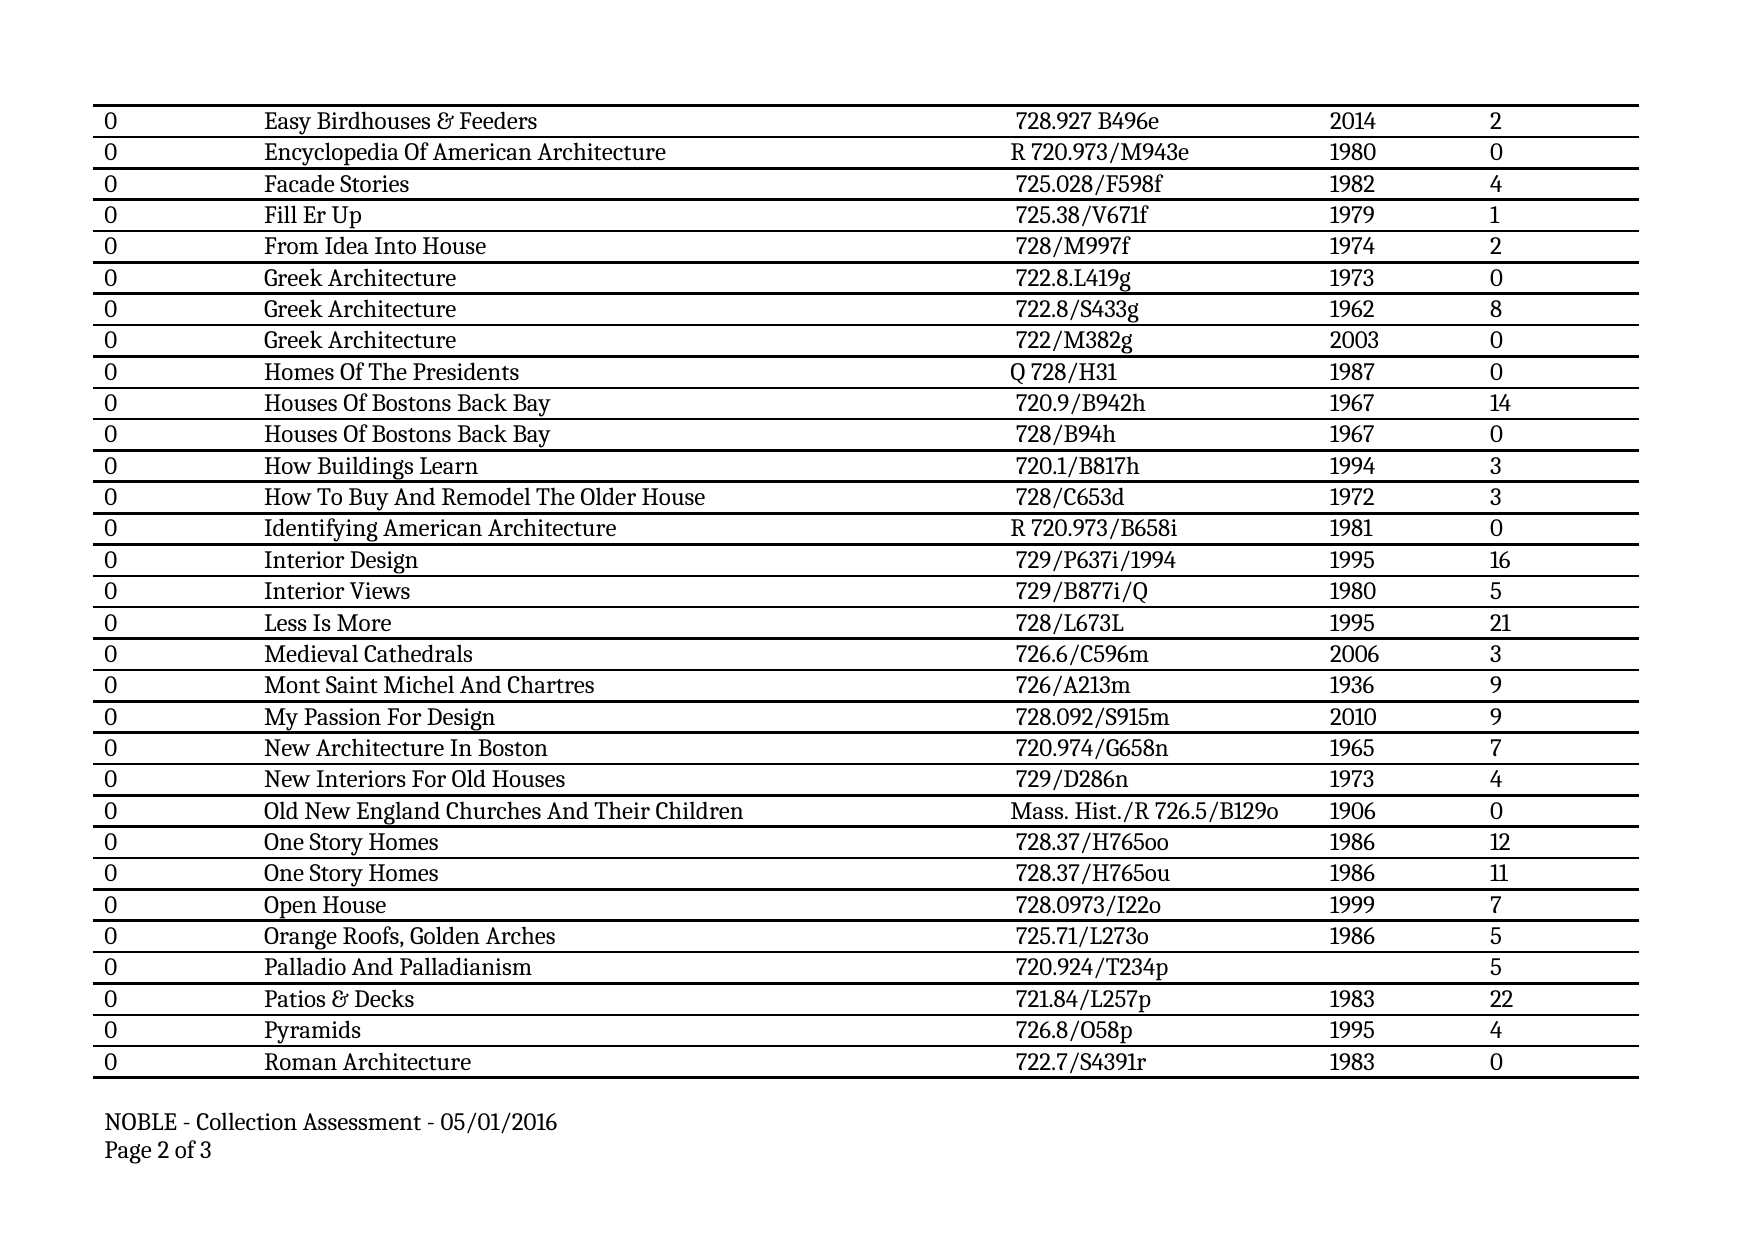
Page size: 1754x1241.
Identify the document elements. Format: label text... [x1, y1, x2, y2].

table_cell 728.37/H765ou [999, 859, 1319, 888]
table_cell 0 [93, 295, 253, 324]
table_cell 0 [93, 420, 253, 449]
table_cell 729/B877i/Q [999, 577, 1319, 606]
table_cell 1983 [1319, 985, 1478, 1013]
table_cell 0 [93, 107, 253, 136]
table_cell 720.1/B817h [999, 452, 1319, 480]
table_cell Encyclopedia Of American Architecture [253, 138, 999, 167]
table_cell 0 [93, 797, 253, 825]
table_cell Medieval Cathedrals [253, 640, 999, 668]
table_cell 1980 [1319, 577, 1478, 606]
table_cell 0 [93, 922, 253, 951]
table_cell 14 [1479, 389, 1638, 418]
table_cell 11 [1479, 859, 1638, 888]
table_cell 1973 [1319, 264, 1478, 292]
table_cell Houses Of Bostons Back Bay [253, 389, 999, 418]
table_cell 0 [93, 734, 253, 763]
table_cell 7 [1479, 734, 1638, 763]
table_cell 1995 [1319, 608, 1478, 637]
table_cell Pyramids [253, 1016, 999, 1045]
table_cell Mass. Hist./R 726.5/B129o [999, 797, 1319, 825]
table_cell 0 [93, 859, 253, 888]
table_cell Greek Architecture [253, 326, 999, 355]
table_cell 726/A213m [999, 671, 1319, 700]
table_cell 0 [1479, 1047, 1638, 1076]
table_cell 1 [1479, 201, 1638, 229]
table_cell 5 [1479, 577, 1638, 606]
table_cell 4 [1479, 1016, 1638, 1045]
table_cell 1994 [1319, 452, 1478, 480]
table_cell 728.092/S915m [999, 703, 1319, 731]
table_cell Old New England Churches And Their Children [253, 797, 999, 825]
table_cell 0 [93, 828, 253, 857]
table_cell 720.9/B942h [999, 389, 1319, 418]
table_cell 1936 [1319, 671, 1478, 700]
table_cell Palladio And Palladianism [253, 953, 999, 982]
table_cell 2010 [1319, 703, 1478, 731]
table_cell My Passion For Design [253, 703, 999, 731]
table_cell 0 [93, 138, 253, 167]
table_cell 21 [1479, 608, 1638, 637]
table_cell 1974 [1319, 232, 1478, 261]
table_cell 0 [93, 953, 253, 982]
table_cell 0 [1479, 797, 1638, 825]
table_cell 1999 [1319, 891, 1478, 919]
table_cell Roman Architecture [253, 1047, 999, 1076]
table_cell 0 [93, 608, 253, 637]
table_cell R 720.973/B658i [999, 515, 1319, 543]
table_cell Easy Birdhouses & Feeders [253, 107, 999, 136]
table_cell 722.8.L419g [999, 264, 1319, 292]
table_cell Facade Stories [253, 170, 999, 198]
table_cell 0 [1479, 138, 1638, 167]
table_cell 2 [1479, 232, 1638, 261]
table_cell 1906 [1319, 797, 1478, 825]
table_cell 22 [1479, 985, 1638, 1013]
table_cell Homes Of The Presidents [253, 358, 999, 386]
table_cell 0 [93, 703, 253, 731]
table_cell 1967 [1319, 420, 1478, 449]
table_cell Identifying American Architecture [253, 515, 999, 543]
table_cell 1983 [1319, 1047, 1478, 1076]
table_cell 729/P637i/1994 [999, 546, 1319, 574]
table_cell Interior Views [253, 577, 999, 606]
table_cell 728.37/H765oo [999, 828, 1319, 857]
table_cell 0 [1479, 264, 1638, 292]
table_cell One Story Homes [253, 828, 999, 857]
table_cell 1982 [1319, 170, 1478, 198]
table_cell 9 [1479, 703, 1638, 731]
table_cell 3 [1479, 452, 1638, 480]
table_cell 728/L673L [999, 608, 1319, 637]
table_cell 1980 [1319, 138, 1478, 167]
table_cell Houses Of Bostons Back Bay [253, 420, 999, 449]
table_cell How Buildings Learn [253, 452, 999, 480]
table_cell R 720.973/M943e [999, 138, 1319, 167]
table_cell 1986 [1319, 859, 1478, 888]
table_cell 722/M382g [999, 326, 1319, 355]
table_cell 2 [1479, 107, 1638, 136]
table_cell Orange Roofs, Golden Arches [253, 922, 999, 951]
table_cell 1962 [1319, 295, 1478, 324]
table_cell 0 [93, 358, 253, 386]
table_cell 0 [93, 483, 253, 512]
table_cell 2003 [1319, 326, 1478, 355]
table_cell 5 [1479, 922, 1638, 951]
table_cell 1981 [1319, 515, 1478, 543]
table_cell From Idea Into House [253, 232, 999, 261]
table_cell 0 [93, 264, 253, 292]
table_cell One Story Homes [253, 859, 999, 888]
table_cell Q 728/H31 [999, 358, 1319, 386]
table_cell 722.7/S4391r [999, 1047, 1319, 1076]
table_cell 725.028/F598f [999, 170, 1319, 198]
table_cell 7 [1479, 891, 1638, 919]
table_cell 0 [93, 671, 253, 700]
table_cell 1986 [1319, 828, 1478, 857]
table_cell [1319, 953, 1478, 982]
table_cell 0 [93, 1016, 253, 1045]
table_cell 720.974/G658n [999, 734, 1319, 763]
table_cell 3 [1479, 483, 1638, 512]
table_cell Interior Design [253, 546, 999, 574]
table_cell 0 [1479, 358, 1638, 386]
table_cell 1979 [1319, 201, 1478, 229]
table_cell 726.8/O58p [999, 1016, 1319, 1045]
table_cell 1995 [1319, 546, 1478, 574]
table_cell 728/C653d [999, 483, 1319, 512]
table_cell Fill Er Up [253, 201, 999, 229]
table_cell 1973 [1319, 765, 1478, 794]
table_cell 4 [1479, 765, 1638, 794]
table_cell 721.84/L257p [999, 985, 1319, 1013]
table_cell Greek Architecture [253, 264, 999, 292]
table_cell 1995 [1319, 1016, 1478, 1045]
table_cell New Interiors For Old Houses [253, 765, 999, 794]
table_cell 0 [93, 326, 253, 355]
table_cell 1986 [1319, 922, 1478, 951]
table_cell 0 [93, 640, 253, 668]
table_cell Greek Architecture [253, 295, 999, 324]
table_cell 9 [1479, 671, 1638, 700]
table_cell 720.924/T234p [999, 953, 1319, 982]
table_cell 0 [1479, 420, 1638, 449]
table_cell 1972 [1319, 483, 1478, 512]
table_cell 726.6/C596m [999, 640, 1319, 668]
table_cell Mont Saint Michel And Chartres [253, 671, 999, 700]
table_cell 1967 [1319, 389, 1478, 418]
table_cell 1987 [1319, 358, 1478, 386]
table_cell Open House [253, 891, 999, 919]
table_cell 2014 [1319, 107, 1478, 136]
table_cell 8 [1479, 295, 1638, 324]
table_cell 728.0973/I22o [999, 891, 1319, 919]
table_cell 0 [93, 1047, 253, 1076]
table_cell 0 [93, 515, 253, 543]
table_cell 0 [1479, 515, 1638, 543]
table_cell 0 [93, 891, 253, 919]
table_cell 0 [93, 170, 253, 198]
table_cell 0 [93, 201, 253, 229]
table_cell 728/B94h [999, 420, 1319, 449]
table_cell 1965 [1319, 734, 1478, 763]
table_cell 12 [1479, 828, 1638, 857]
table_cell How To Buy And Remodel The Older House [253, 483, 999, 512]
table_cell 722.8/S433g [999, 295, 1319, 324]
table_cell 0 [1479, 326, 1638, 355]
table_cell 0 [93, 389, 253, 418]
table_cell 0 [93, 452, 253, 480]
table_cell 728.927 B496e [999, 107, 1319, 136]
table_cell 0 [93, 765, 253, 794]
table_cell 0 [93, 577, 253, 606]
table_cell 0 [93, 985, 253, 1013]
table_cell 4 [1479, 170, 1638, 198]
table_cell 5 [1479, 953, 1638, 982]
table_cell 729/D286n [999, 765, 1319, 794]
table_cell 3 [1479, 640, 1638, 668]
table_cell 0 [93, 546, 253, 574]
table_cell 16 [1479, 546, 1638, 574]
table_cell 728/M997f [999, 232, 1319, 261]
table_cell 0 [93, 232, 253, 261]
table_cell 2006 [1319, 640, 1478, 668]
table_cell 725.71/L273o [999, 922, 1319, 951]
table_cell Patios & Decks [253, 985, 999, 1013]
table_cell Less Is More [253, 608, 999, 637]
table_cell New Architecture In Boston [253, 734, 999, 763]
table_cell 725.38/V671f [999, 201, 1319, 229]
